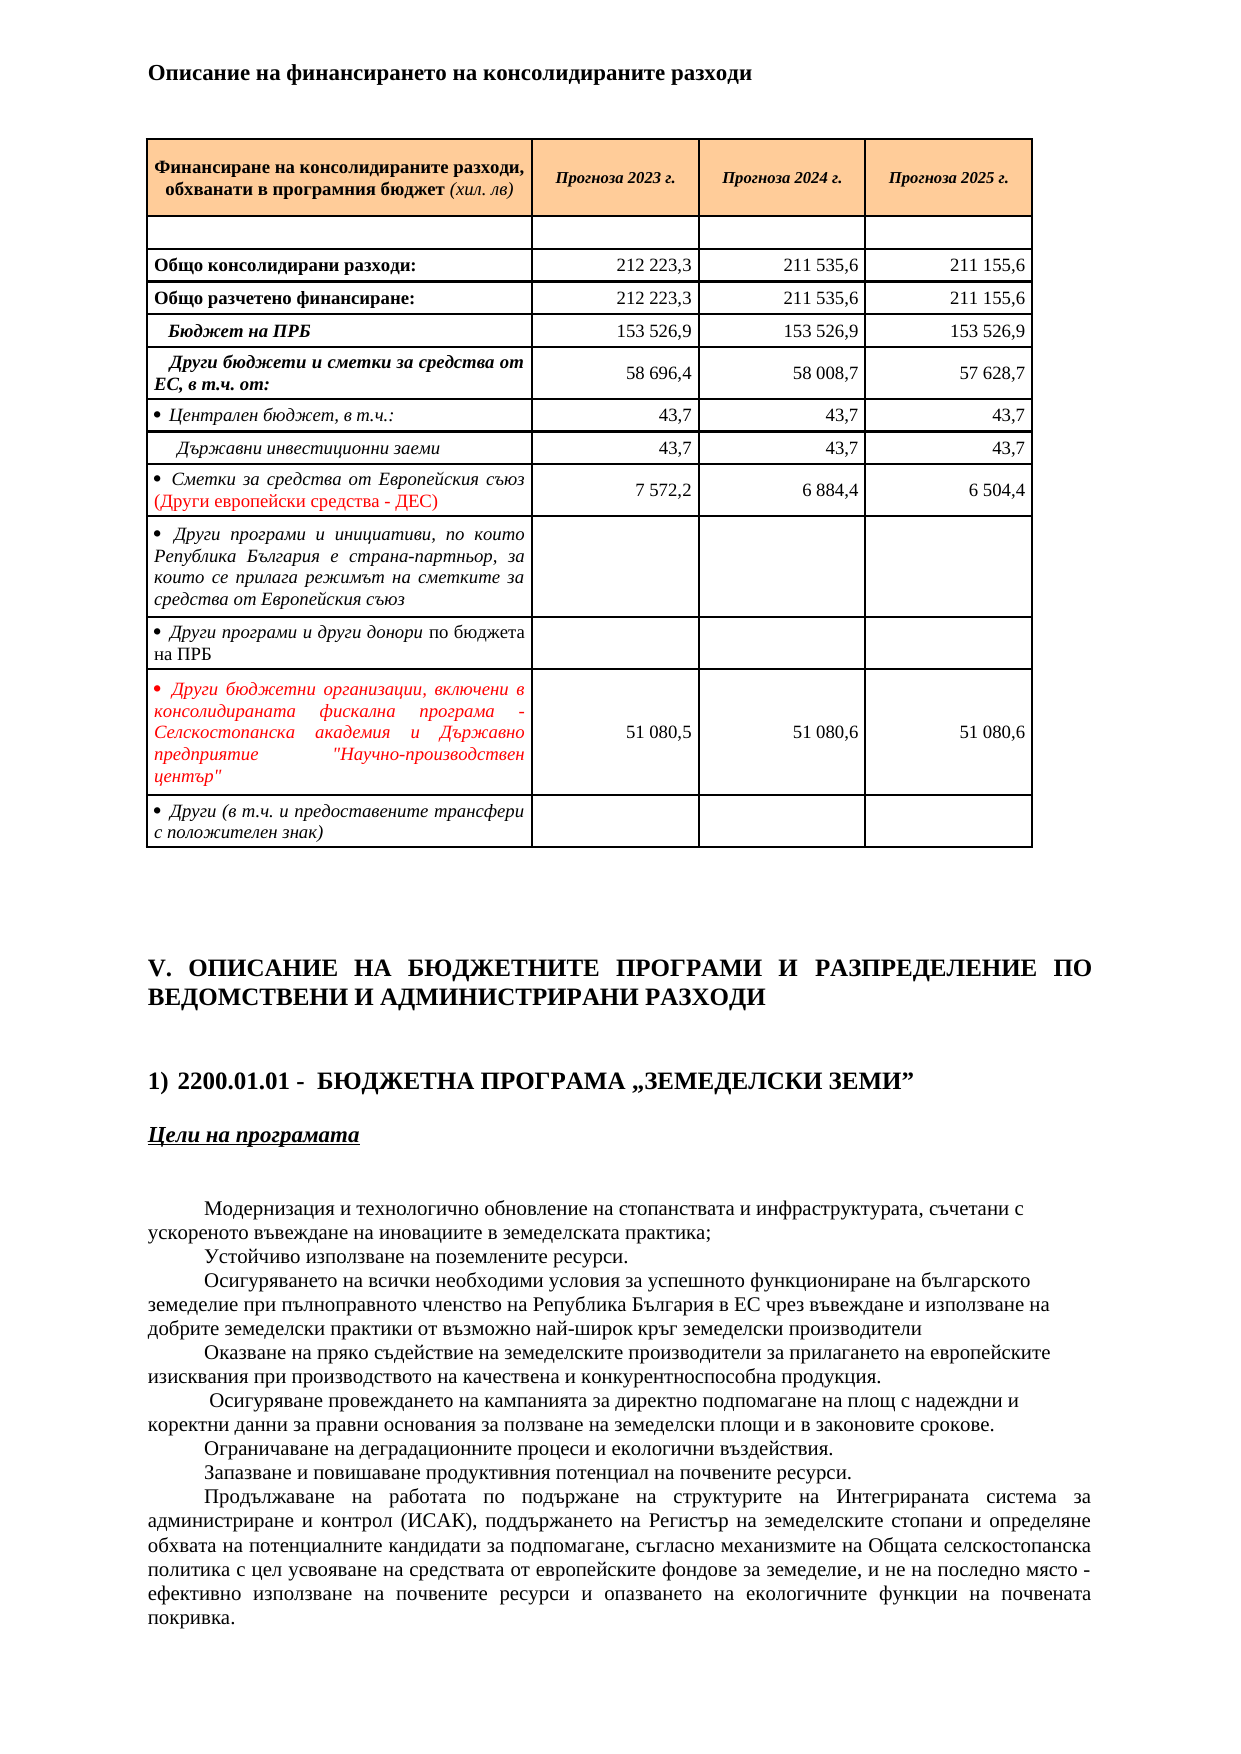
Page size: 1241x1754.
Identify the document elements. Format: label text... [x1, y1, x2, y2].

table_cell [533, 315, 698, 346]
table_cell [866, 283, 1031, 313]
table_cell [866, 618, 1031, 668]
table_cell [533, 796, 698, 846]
text Цели на програмата [148, 1121, 1092, 1147]
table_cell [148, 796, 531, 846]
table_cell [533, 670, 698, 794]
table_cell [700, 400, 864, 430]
text Описание на финансирането на консолидираните разходи [148, 59, 1092, 85]
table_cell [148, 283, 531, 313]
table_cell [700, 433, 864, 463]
text Запазване и повишаване продуктивния потенциал на почвените ресурси. [148, 1460, 1092, 1484]
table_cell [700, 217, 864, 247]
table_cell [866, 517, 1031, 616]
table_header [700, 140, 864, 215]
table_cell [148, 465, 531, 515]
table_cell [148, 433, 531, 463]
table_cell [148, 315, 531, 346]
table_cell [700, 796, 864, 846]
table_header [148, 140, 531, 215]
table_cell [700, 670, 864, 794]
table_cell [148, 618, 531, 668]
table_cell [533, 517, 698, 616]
text Ограничаване на деградационните процеси и екологични въздействия. [148, 1436, 1092, 1460]
text Устойчиво използване на поземлените ресурси. [148, 1244, 1092, 1268]
subtitle 2200.01.01 - БЮДЖЕТНА ПРОГРАМА „ЗЕМЕДЕЛСКИ ЗЕМИ” [148, 1066, 1092, 1095]
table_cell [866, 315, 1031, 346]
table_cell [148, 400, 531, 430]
text Модернизация и технологично обновление на стопанствата и инфраструктурата, съчетани с ускореното въвеждане на иновациите в земеделската практика; [148, 1196, 1092, 1244]
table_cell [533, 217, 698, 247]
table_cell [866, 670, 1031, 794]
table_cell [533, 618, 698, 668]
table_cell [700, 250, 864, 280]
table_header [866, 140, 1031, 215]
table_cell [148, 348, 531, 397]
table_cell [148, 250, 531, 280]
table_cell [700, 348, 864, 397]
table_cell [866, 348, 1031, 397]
text Осигуряване провеждането на кампанията за директно подпомагане на площ с надеждни и коректни данни за правни основания за ползване на земеделски площи и в законовите срокове. [148, 1388, 1092, 1436]
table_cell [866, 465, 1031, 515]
text Оказване на пряко съдействие на земеделските производители за прилагането на европейските изисквания при производството на качествена и конкурентноспособна продукция. [148, 1340, 1092, 1388]
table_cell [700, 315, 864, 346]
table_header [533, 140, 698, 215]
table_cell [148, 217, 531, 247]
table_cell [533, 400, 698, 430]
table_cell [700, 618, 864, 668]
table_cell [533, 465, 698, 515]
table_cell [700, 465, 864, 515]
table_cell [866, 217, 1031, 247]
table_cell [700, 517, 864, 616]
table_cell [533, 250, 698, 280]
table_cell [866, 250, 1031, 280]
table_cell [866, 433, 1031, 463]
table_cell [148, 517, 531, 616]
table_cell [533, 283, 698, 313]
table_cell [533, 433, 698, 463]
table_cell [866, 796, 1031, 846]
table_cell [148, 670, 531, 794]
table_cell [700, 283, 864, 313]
text Осигуряването на всички необходими условия за успешното функциониране на българското земеделие при пълноправното членство на Република България в ЕС чрез въвеждане и използване на добрите земеделски практики от възможно най-широк кръг земеделски производители [148, 1268, 1092, 1340]
subtitle V. ОПИСАНИЕ НА БЮДЖЕТНИТЕ ПРОГРАМИ И РАЗПРЕДЕЛЕНИЕ ПО ВЕДОМСТВЕНИ И АДМИНИСТРИРАНИ РАЗХОДИ [148, 953, 1092, 1011]
text Продължаване на работата по подържане на структурите на Интегрираната система за администриране и контрол (ИСАК), поддържането на Регистър на земеделските стопани и определяне обхвата на потенциалните кандидати за подпомагане, съгласно механизмите на Общата селскостопанска политика с цел усвояване на средствата от европейските фондове за земеделие, и не на последно място - ефективно използване на почвените ресурси и опазването на екологичните функции на почвената покривка. [148, 1484, 1092, 1629]
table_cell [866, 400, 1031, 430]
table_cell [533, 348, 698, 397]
